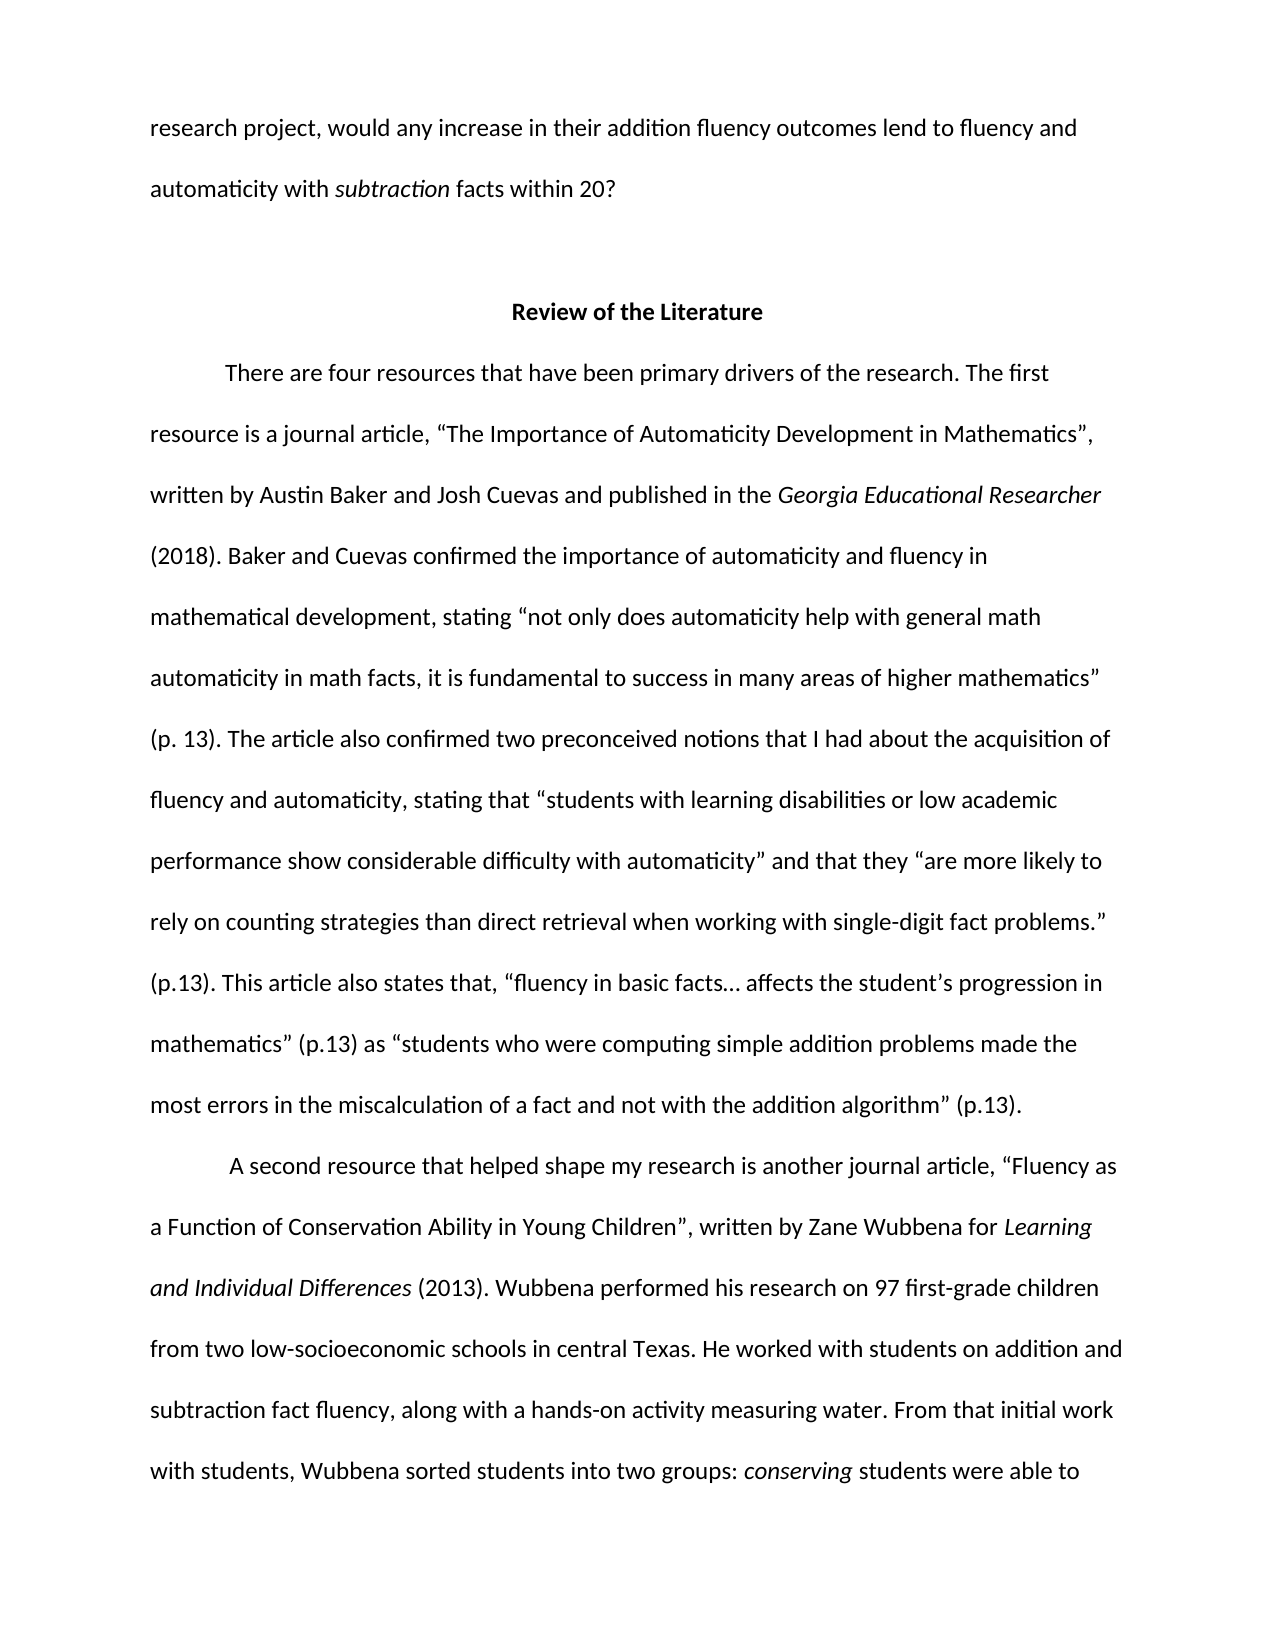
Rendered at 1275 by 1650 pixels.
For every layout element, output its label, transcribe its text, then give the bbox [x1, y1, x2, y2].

text There are four resources that have been primary drivers of the research. The first resource is a journal article, “The Importance of Automaticity Development in Mathematics”, written by Austin Baker and Josh Cuevas and published in the Georgia Educational Researcher (2018). Baker and Cuevas confirmed the importance of automaticity and fluency in mathematical development, stating “not only does automaticity help with general math automaticity in math facts, it is fundamental to success in many areas of higher mathematics” (p. 13). The article also confirmed two preconceived notions that I had about the acquisition of fluency and automaticity, stating that “students with learning disabilities or low academic performance show considerable difficulty with automaticity” and that they “are more likely to rely on counting strategies than direct retrieval when working with single-digit fact problems.” (p.13). This article also states that, “fluency in basic facts… affects the student’s progression in mathematics” (p.13) as “students who were computing simple addition problems made the most errors in the miscalculation of a fact and not with the addition algorithm” (p.13). [150, 357, 1125, 1120]
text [150, 112, 1125, 204]
text Review of the Literature [150, 296, 1125, 326]
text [150, 1150, 1125, 1486]
